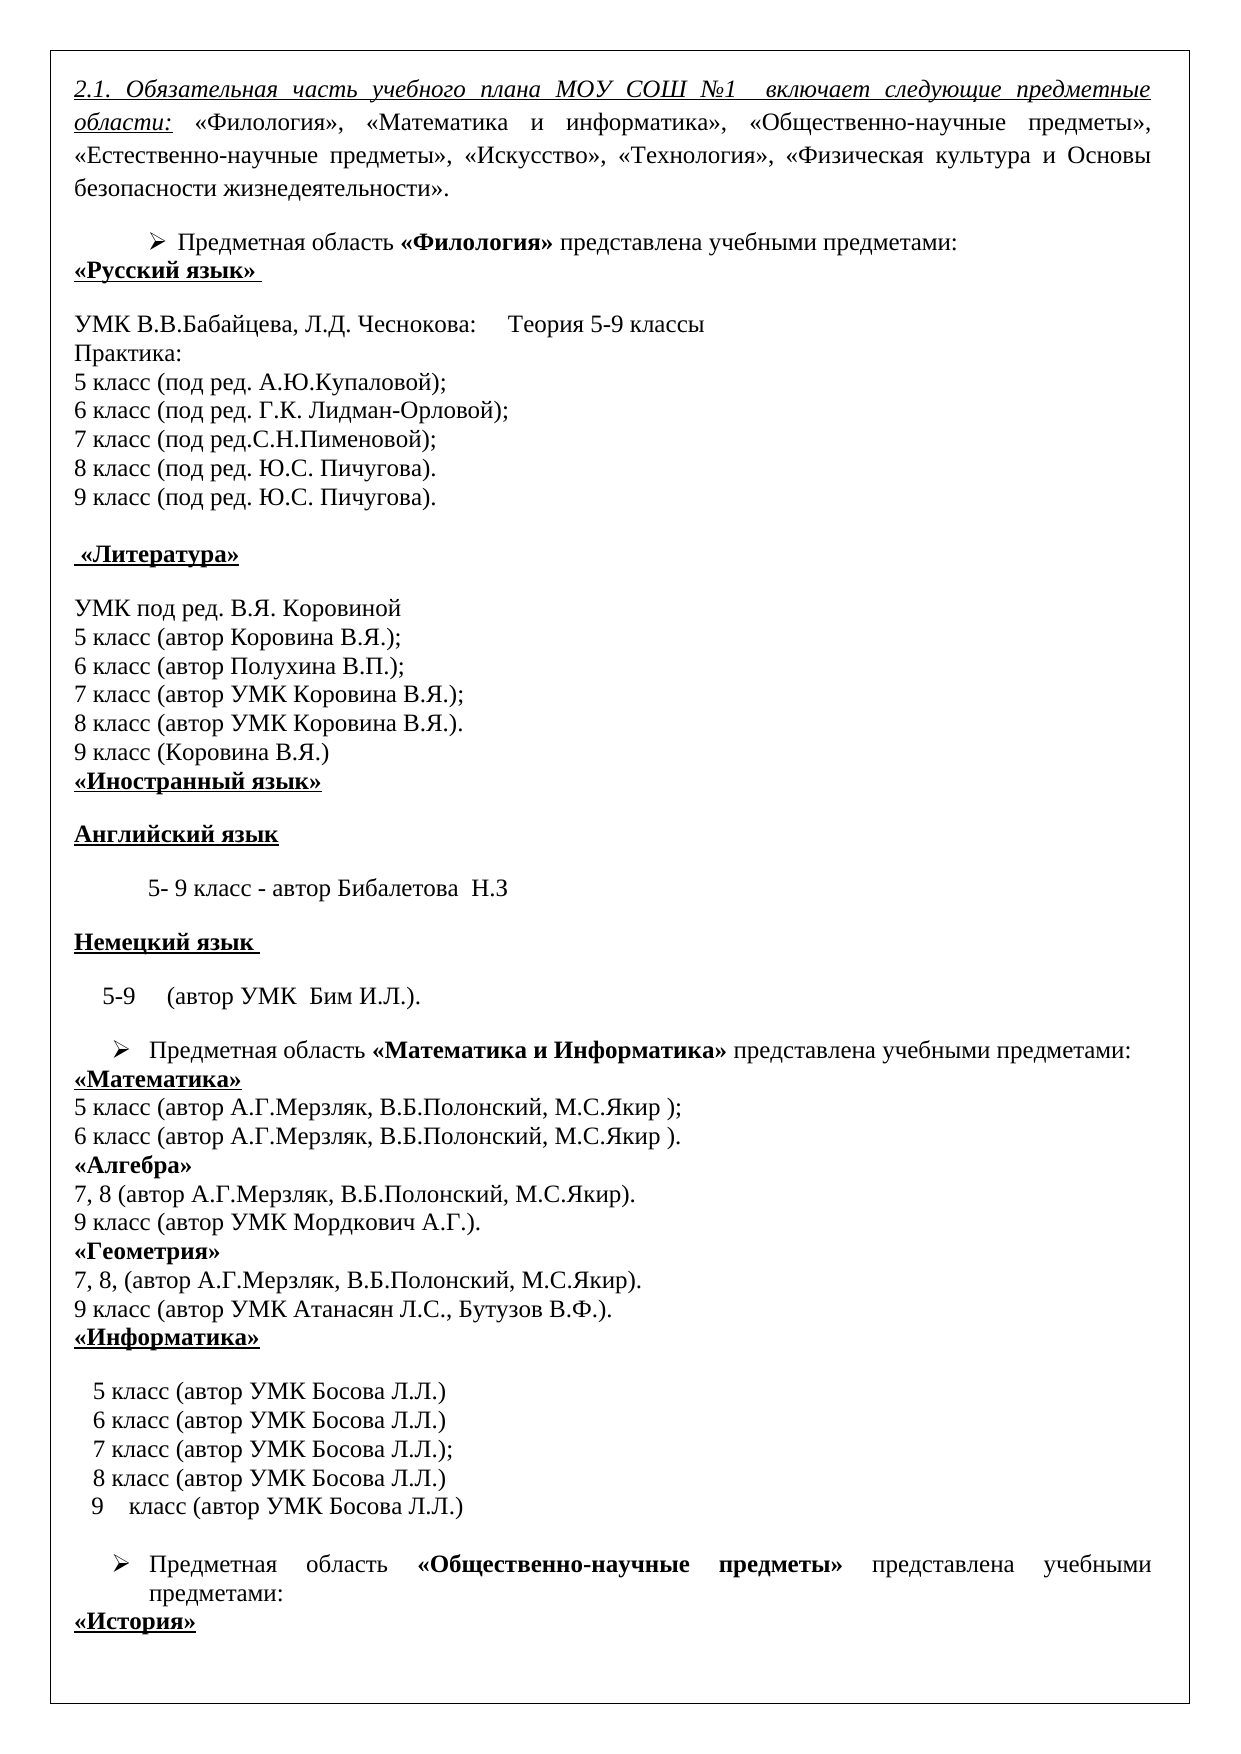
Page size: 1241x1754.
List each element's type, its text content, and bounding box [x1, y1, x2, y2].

text УМК В.В.Бабайцева, Л.Д. Чеснокова: Теория 5-9 классы [74, 309, 1152, 338]
text Практика: [74, 338, 1152, 367]
text 9 класс (автор УМК Атанасян Л.С., Бутузов В.Ф.). [74, 1294, 1152, 1322]
text «Иностранный язык» [74, 766, 1152, 794]
text «Русский язык» [74, 256, 1152, 284]
text 5- 9 класс - автор Бибалетова Н.З [148, 873, 1152, 902]
text 7 класс (автор УМК Коровина В.Я.); [74, 679, 1152, 708]
text «Геометрия» [74, 1236, 1152, 1265]
text «Информатика» [74, 1322, 1152, 1351]
text 5-9 (автор УМК Бим И.Л.). [74, 981, 1152, 1010]
text 5 класс (автор УМК Босова Л.Л.) [74, 1376, 1152, 1405]
text 7, 8, (автор А.Г.Мерзляк, В.Б.Полонский, М.С.Якир). [74, 1265, 1152, 1294]
text 6 класс (автор УМК Босова Л.Л.) [74, 1405, 1152, 1434]
text 7, 8 (автор А.Г.Мерзляк, В.Б.Полонский, М.С.Якир). [74, 1179, 1152, 1207]
text 6 класс (под ред. Г.К. Лидман-Орловой); [74, 396, 1152, 424]
list Предметная область «Общественно-научные предметы» представлена учебными предметами: [111, 1549, 1152, 1606]
text Английский язык [74, 819, 1152, 848]
text 2.1. Обязательная часть учебного плана МОУ СОШ №1 включает следующие предметные области: «Филология», «Математика и информатика», «Общественно-научные предметы», «Естественно-научные предметы», «Искусство», «Технология», «Физическая культура и Основы безопасности жизнедеятельности». [74, 74, 1152, 202]
text 9 класс (Коровина В.Я.) [74, 737, 1152, 766]
text 9 класс (под ред. Ю.С. Пичугова). [74, 482, 1152, 511]
text 6 класс (автор Полухина В.П.); [74, 651, 1152, 679]
text 8 класс (автор УМК Босова Л.Л.) [74, 1463, 1152, 1491]
text 7 класс (под ред.С.Н.Пименовой); [74, 424, 1152, 453]
text 9 класс (автор УМК Мордкович А.Г.). [74, 1207, 1152, 1236]
text «Литература» [74, 539, 1152, 568]
text 5 класс (автор Коровина В.Я.); [74, 622, 1152, 651]
list класс (автор УМК Босова Л.Л.) [91, 1491, 1152, 1520]
text 5 класс (под ред. А.Ю.Купаловой); [74, 367, 1152, 396]
text Немецкий язык [74, 927, 1152, 956]
list Предметная область «Математика и Информатика» представлена учебными предметами: [111, 1035, 1152, 1064]
text «История» [74, 1606, 1152, 1635]
text «Алгебра» [74, 1150, 1152, 1179]
text 5 класс (автор А.Г.Мерзляк, В.Б.Полонский, М.С.Якир ); [74, 1092, 1152, 1121]
text 7 класс (автор УМК Босова Л.Л.); [74, 1434, 1152, 1463]
text «Математика» [74, 1064, 1152, 1092]
text УМК под ред. В.Я. Коровиной [74, 593, 1152, 622]
text 8 класс (под ред. Ю.С. Пичугова). [74, 453, 1152, 482]
text 8 класс (автор УМК Коровина В.Я.). [74, 708, 1152, 737]
list Предметная область «Филология» представлена учебными предметами: [74, 227, 1152, 256]
text 6 класс (автор А.Г.Мерзляк, В.Б.Полонский, М.С.Якир ). [74, 1121, 1152, 1150]
